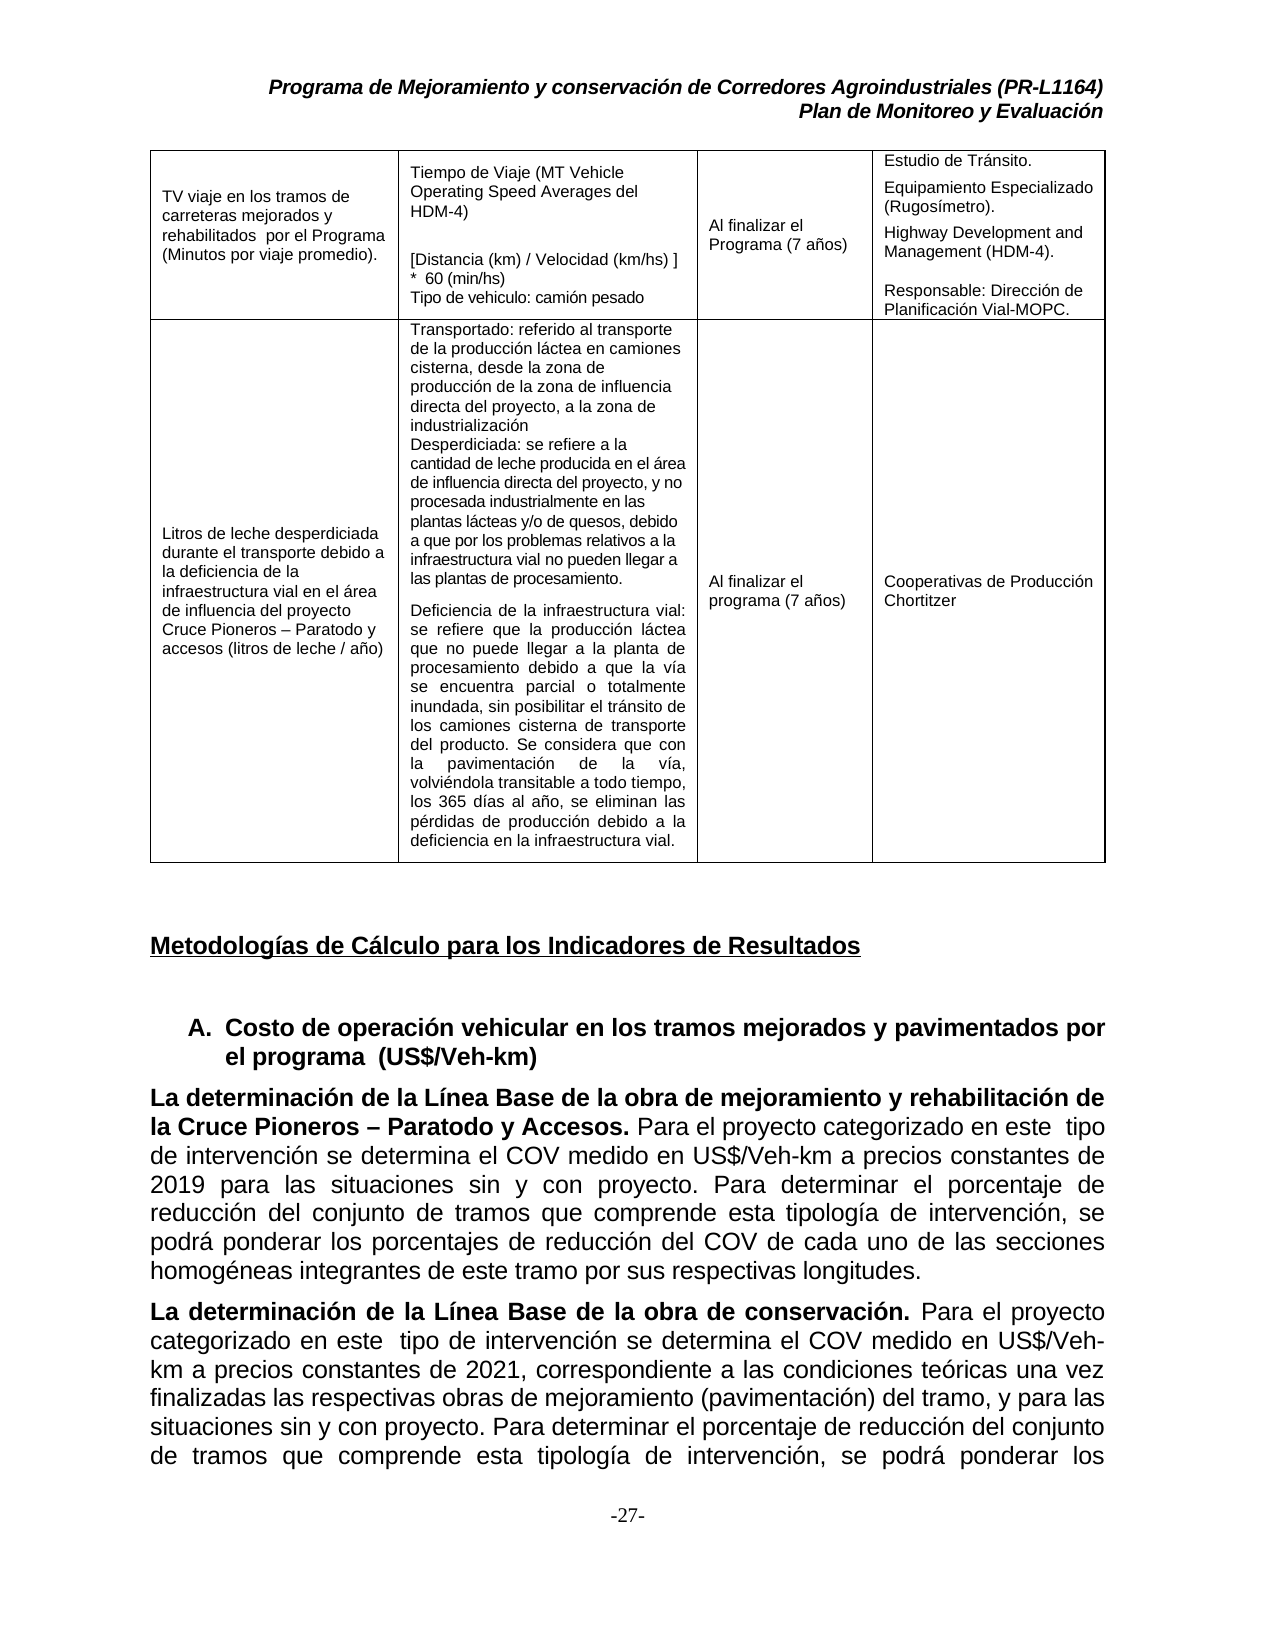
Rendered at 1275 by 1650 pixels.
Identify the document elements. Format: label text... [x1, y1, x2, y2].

list Metodologías de Cálculo para los Indicadores de Resultados [150, 931, 1106, 960]
table_cell Transportado: referido al transporte de la producción láctea en camiones cisterna, desde la zona de producción de la zona de influencia directa del proyecto, a la zona de industrialización Desperdiciada: se refiere a la cantidad de leche producida en el área de influencia directa del proyecto, y no procesada industrialmente en las plantas lácteas y/o de quesos, debido a que por los problemas relativos a la infraestructura vial no pueden llegar a las plantas de procesamiento. Deficiencia de la infraestructura vial: se refiere que la producción láctea que no puede llegar a la planta de procesamiento debido a que la vía se encuentra parcial o totalmente inundada, sin posibilitar el tránsito de los camiones cisterna de transporte del producto. Se considera que con la pavimentación de la vía, volviéndola transitable a todo tiempo, los 365 días al año, se eliminan las pérdidas de producción debido a la deficiencia en la infraestructura vial. [399, 320, 697, 862]
table_cell Al finalizar el programa (7 años) [698, 320, 872, 862]
table_cell Al finalizar el Programa (7 años) [698, 151, 872, 319]
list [150, 1297, 1106, 1470]
list La determinación de la Línea Base de la obra de mejoramiento y rehabilitación de la Cruce Pioneros – Paratodo y Accesos. Para el proyecto categorizado en este tipo de intervención se determina el COV medido en US$/Veh-km a precios constantes de 2019 para las situaciones sin y con proyecto. Para determinar el porcentaje de reducción del conjunto de tramos que comprende esta tipología de intervención, se podrá ponderar los porcentajes de reducción del COV de cada uno de las secciones homogéneas integrantes de este tramo por sus respectivas longitudes. [150, 1083, 1106, 1285]
table_cell TV viaje en los tramos de carreteras mejorados y rehabilitados por el Programa (Minutos por viaje promedio). [151, 151, 398, 319]
table_cell Tiempo de Viaje (MT Vehicle Operating Speed Averages del HDM-4) [Distancia (km) / Velocidad (km/hs) ] * 60 (min/hs)2iario Anual para el año 2012n pavimentadas durante la esos a zonas pobladasas basada en niveles de servicio (GMNAS) Tipo de vehiculo: camión pesado [399, 151, 697, 319]
table_cell Cooperativas de Producción Chortitzer [873, 320, 1104, 862]
list Costo de operación vehicular en los tramos mejorados y pavimentados por el programa (US$/Veh-km) [187, 1013, 1106, 1071]
table_cell Estudio de Tránsito. Equipamiento Especializado (Rugosímetro). Highway Development and Management (HDM-4). Responsable: Dirección de Planificación Vial-MOPC. [873, 151, 1104, 319]
table_cell Litros de leche desperdiciada durante el transporte debido a la deficiencia de la infraestructura vial en el área de influencia del proyecto Cruce Pioneros – Paratodo y accesos (litros de leche / año) [151, 320, 398, 862]
